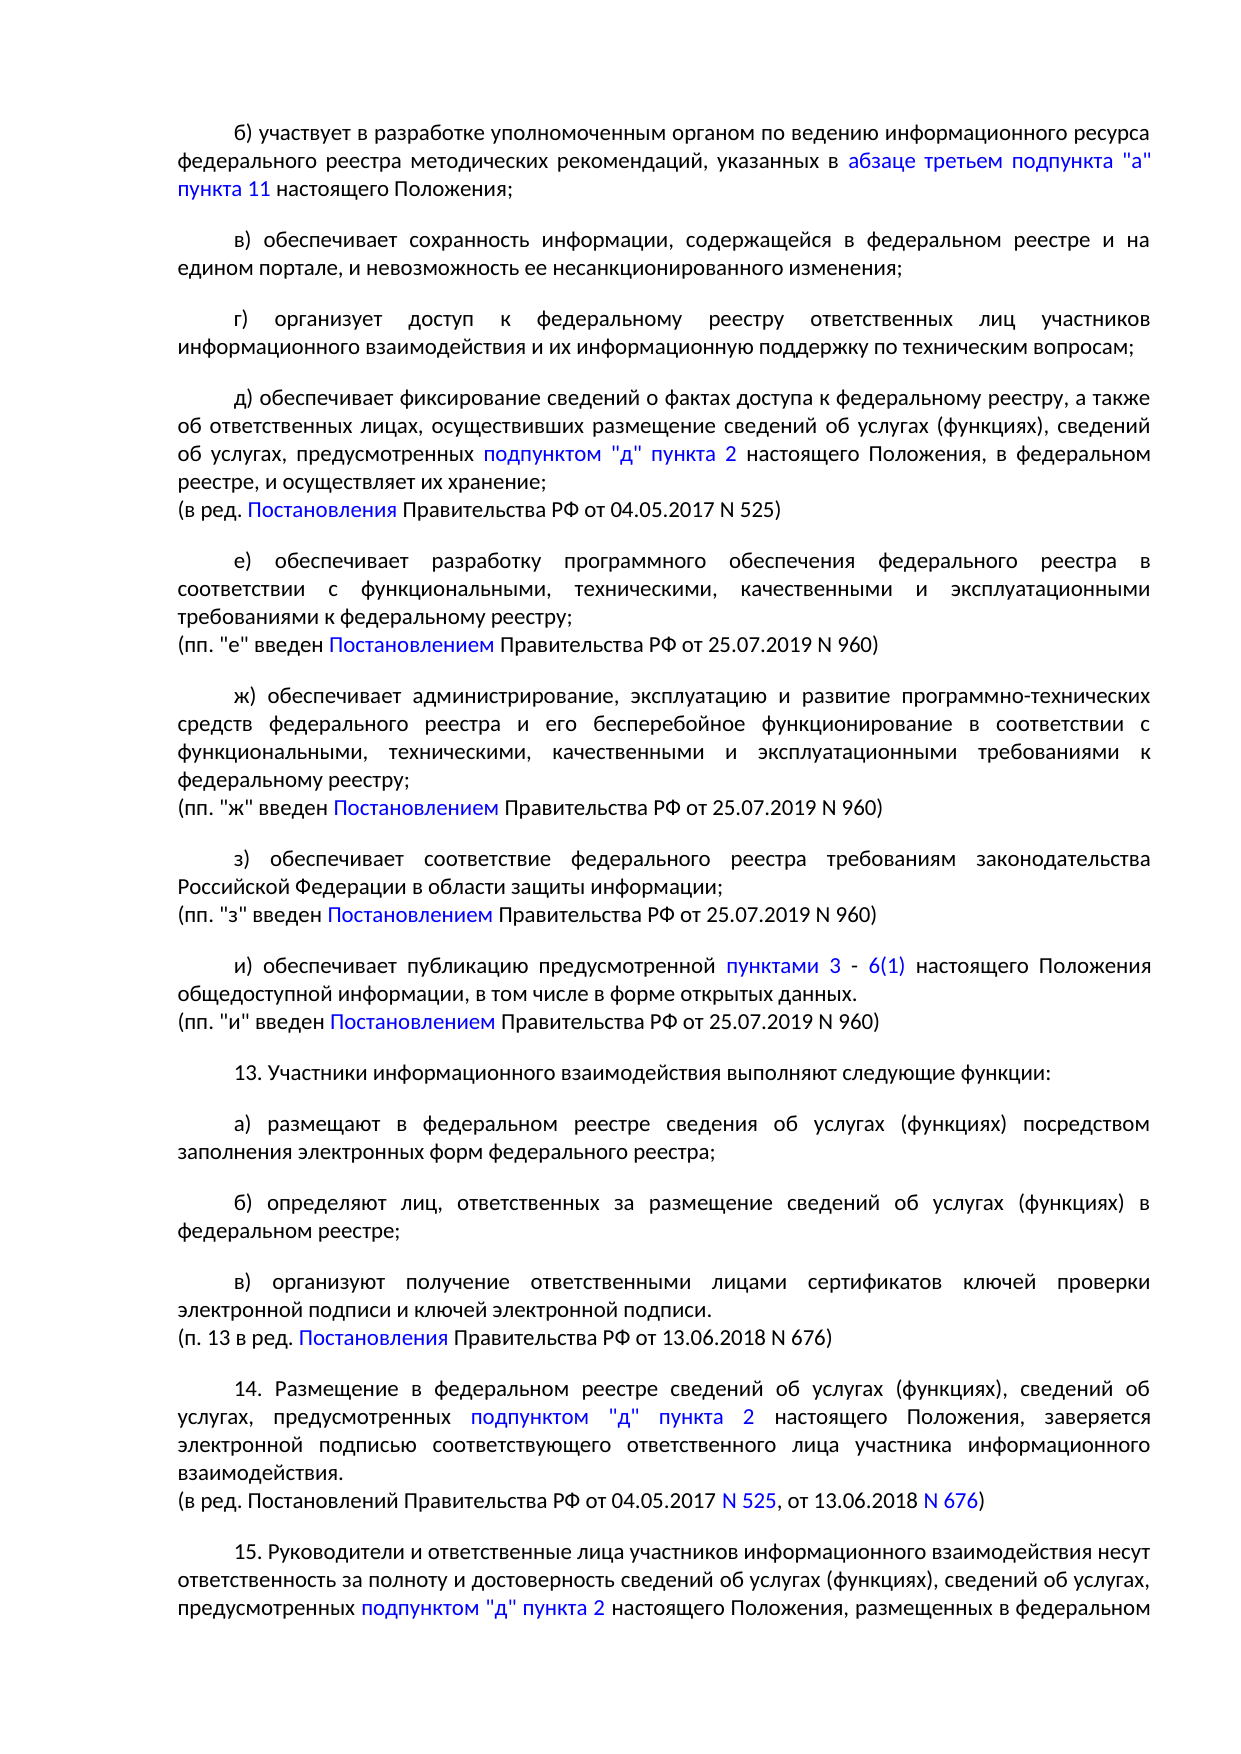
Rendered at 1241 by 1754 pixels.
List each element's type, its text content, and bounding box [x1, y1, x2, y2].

text б) определяют лиц, ответственных за размещение сведений об услугах (функциях) в федеральном реестре; [177, 1188, 1152, 1244]
text и) обеспечивает публикацию предусмотренной пунктами 3 - 6(1) настоящего Положения общедоступной информации, в том числе в форме открытых данных. [177, 951, 1152, 1007]
text в) обеспечивает сохранность информации, содержащейся в федеральном реестре и на едином портале, и невозможность ее несанкционированного изменения; [177, 225, 1152, 281]
text (в ред. Постановления Правительства РФ от 04.05.2017 N 525) [177, 495, 1152, 523]
text ж) обеспечивает администрирование, эксплуатацию и развитие программно-технических средств федерального реестра и его бесперебойное функционирование в соответствии с функциональными, техническими, качественными и эксплуатационными требованиями к федеральному реестру; [177, 681, 1152, 793]
text е) обеспечивает разработку программного обеспечения федерального реестра в соответствии с функциональными, техническими, качественными и эксплуатационными требованиями к федеральному реестру; [177, 546, 1152, 630]
text 13. Участники информационного взаимодействия выполняют следующие функции: [177, 1058, 1152, 1086]
text (пп. "е" введен Постановлением Правительства РФ от 25.07.2019 N 960) [177, 630, 1152, 658]
text д) обеспечивает фиксирование сведений о фактах доступа к федеральному реестру, а также об ответственных лицах, осуществивших размещение сведений об услугах (функциях), сведений об услугах, предусмотренных подпунктом "д" пункта 2 настоящего Положения, в федеральном реестре, и осуществляет их хранение; [177, 383, 1152, 495]
text (пп. "з" введен Постановлением Правительства РФ от 25.07.2019 N 960) [177, 900, 1152, 928]
text а) размещают в федеральном реестре сведения об услугах (функциях) посредством заполнения электронных форм федерального реестра; [177, 1109, 1152, 1165]
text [177, 1537, 1152, 1621]
text з) обеспечивает соответствие федерального реестра требованиям законодательства Российской Федерации в области защиты информации; [177, 844, 1152, 900]
text 14. Размещение в федеральном реестре сведений об услугах (функциях), сведений об услугах, предусмотренных подпунктом "д" пункта 2 настоящего Положения, заверяется электронной подписью соответствующего ответственного лица участника информационного взаимодействия. [177, 1374, 1152, 1486]
text (в ред. Постановлений Правительства РФ от 04.05.2017 N 525, от 13.06.2018 N 676) [177, 1486, 1152, 1514]
text в) организуют получение ответственными лицами сертификатов ключей проверки электронной подписи и ключей электронной подписи. [177, 1267, 1152, 1323]
text (пп. "и" введен Постановлением Правительства РФ от 25.07.2019 N 960) [177, 1007, 1152, 1035]
text б) участвует в разработке уполномоченным органом по ведению информационного ресурса федерального реестра методических рекомендаций, указанных в абзаце третьем подпункта "а" пункта 11 настоящего Положения; [177, 118, 1152, 202]
text г) организует доступ к федеральному реестру ответственных лиц участников информационного взаимодействия и их информационную поддержку по техническим вопросам; [177, 304, 1152, 360]
text (п. 13 в ред. Постановления Правительства РФ от 13.06.2018 N 676) [177, 1323, 1152, 1351]
text (пп. "ж" введен Постановлением Правительства РФ от 25.07.2019 N 960) [177, 793, 1152, 821]
